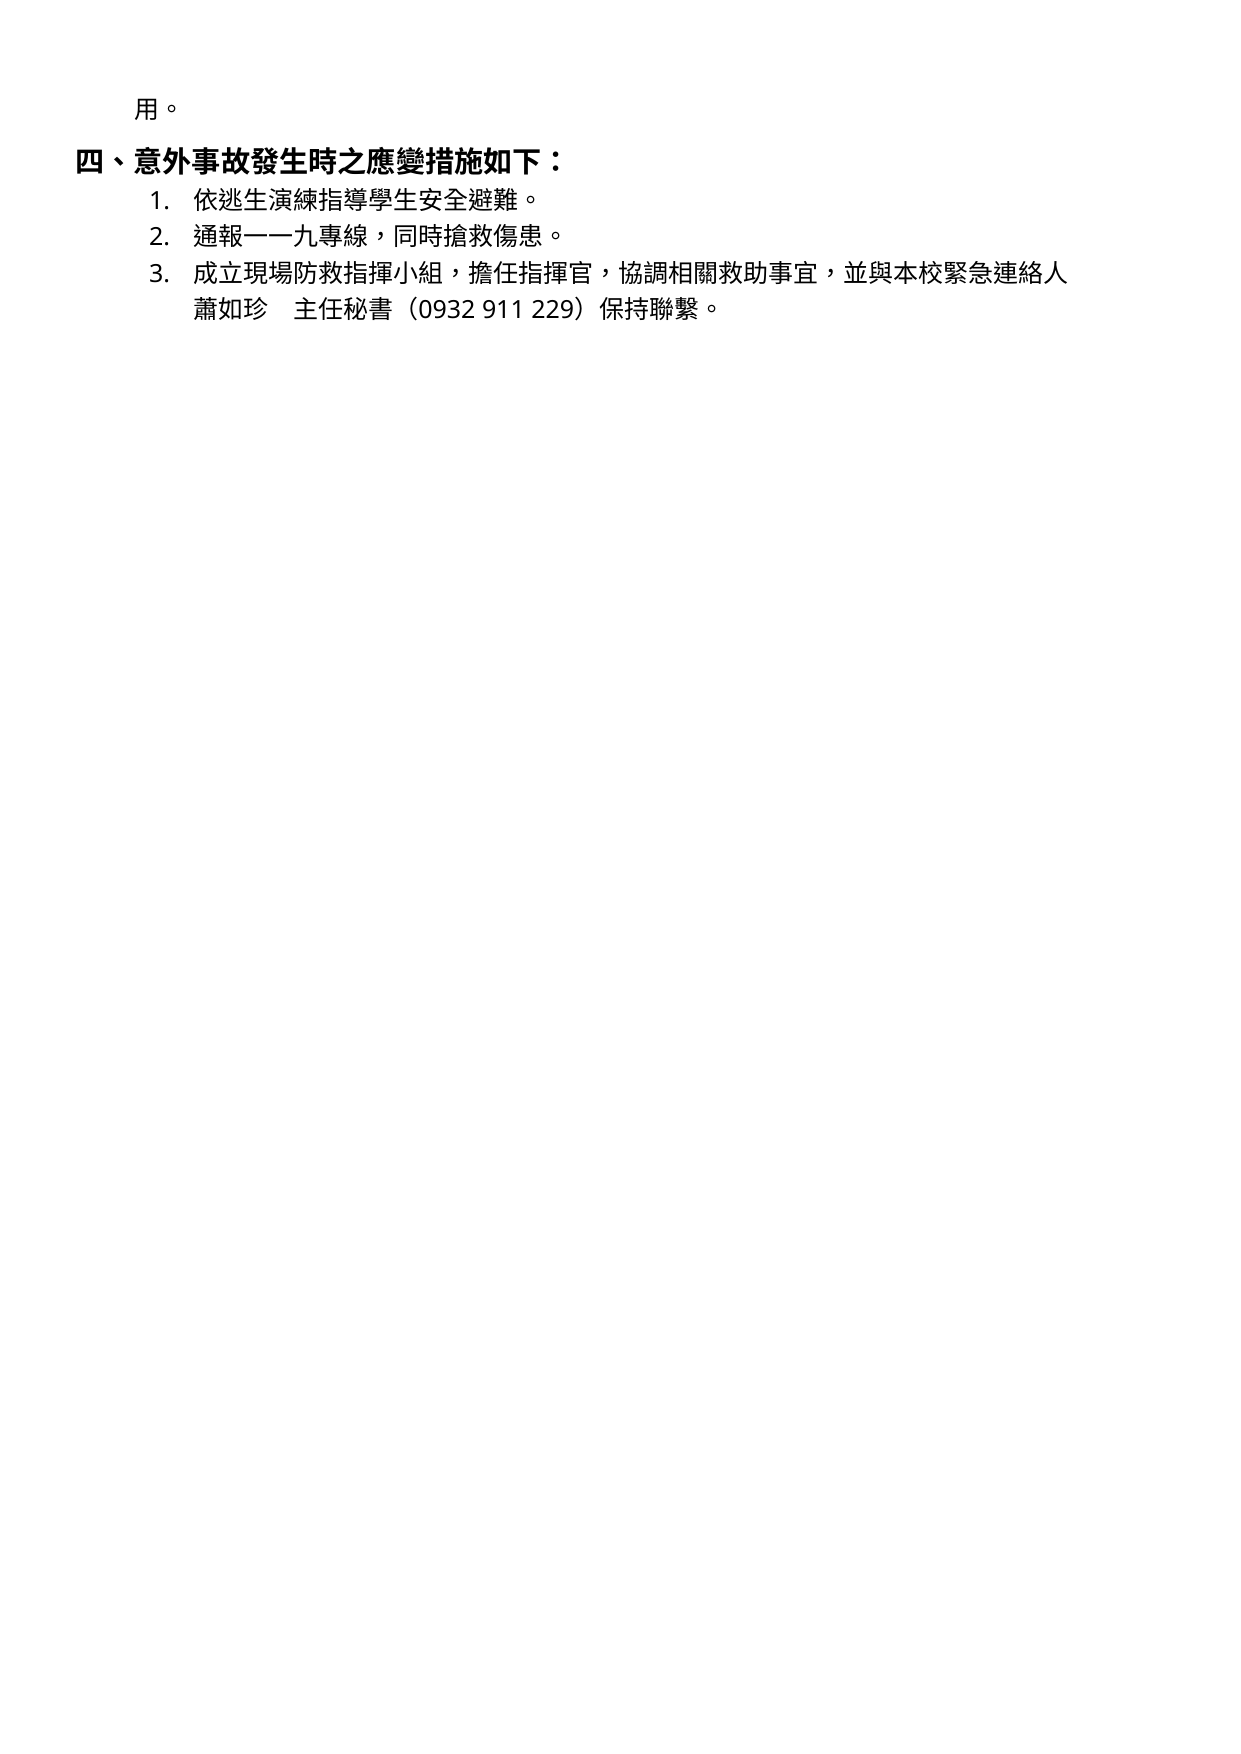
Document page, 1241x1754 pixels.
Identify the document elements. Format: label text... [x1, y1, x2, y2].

list 蕭如珍 主任秘書（0932 911 229）保持聯繫。 [193, 289, 1165, 326]
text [75, 89, 1146, 126]
text 四、意外事故發生時之應變措施如下： [75, 138, 1146, 181]
list 依逃生演練指導學生安全避難。 [149, 181, 1165, 217]
list 通報一一九專線，同時搶救傷患。 [149, 217, 1165, 253]
list 成立現場防救指揮小組，擔任指揮官，協調相關救助事宜，並與本校緊急連絡人 [149, 253, 1165, 289]
